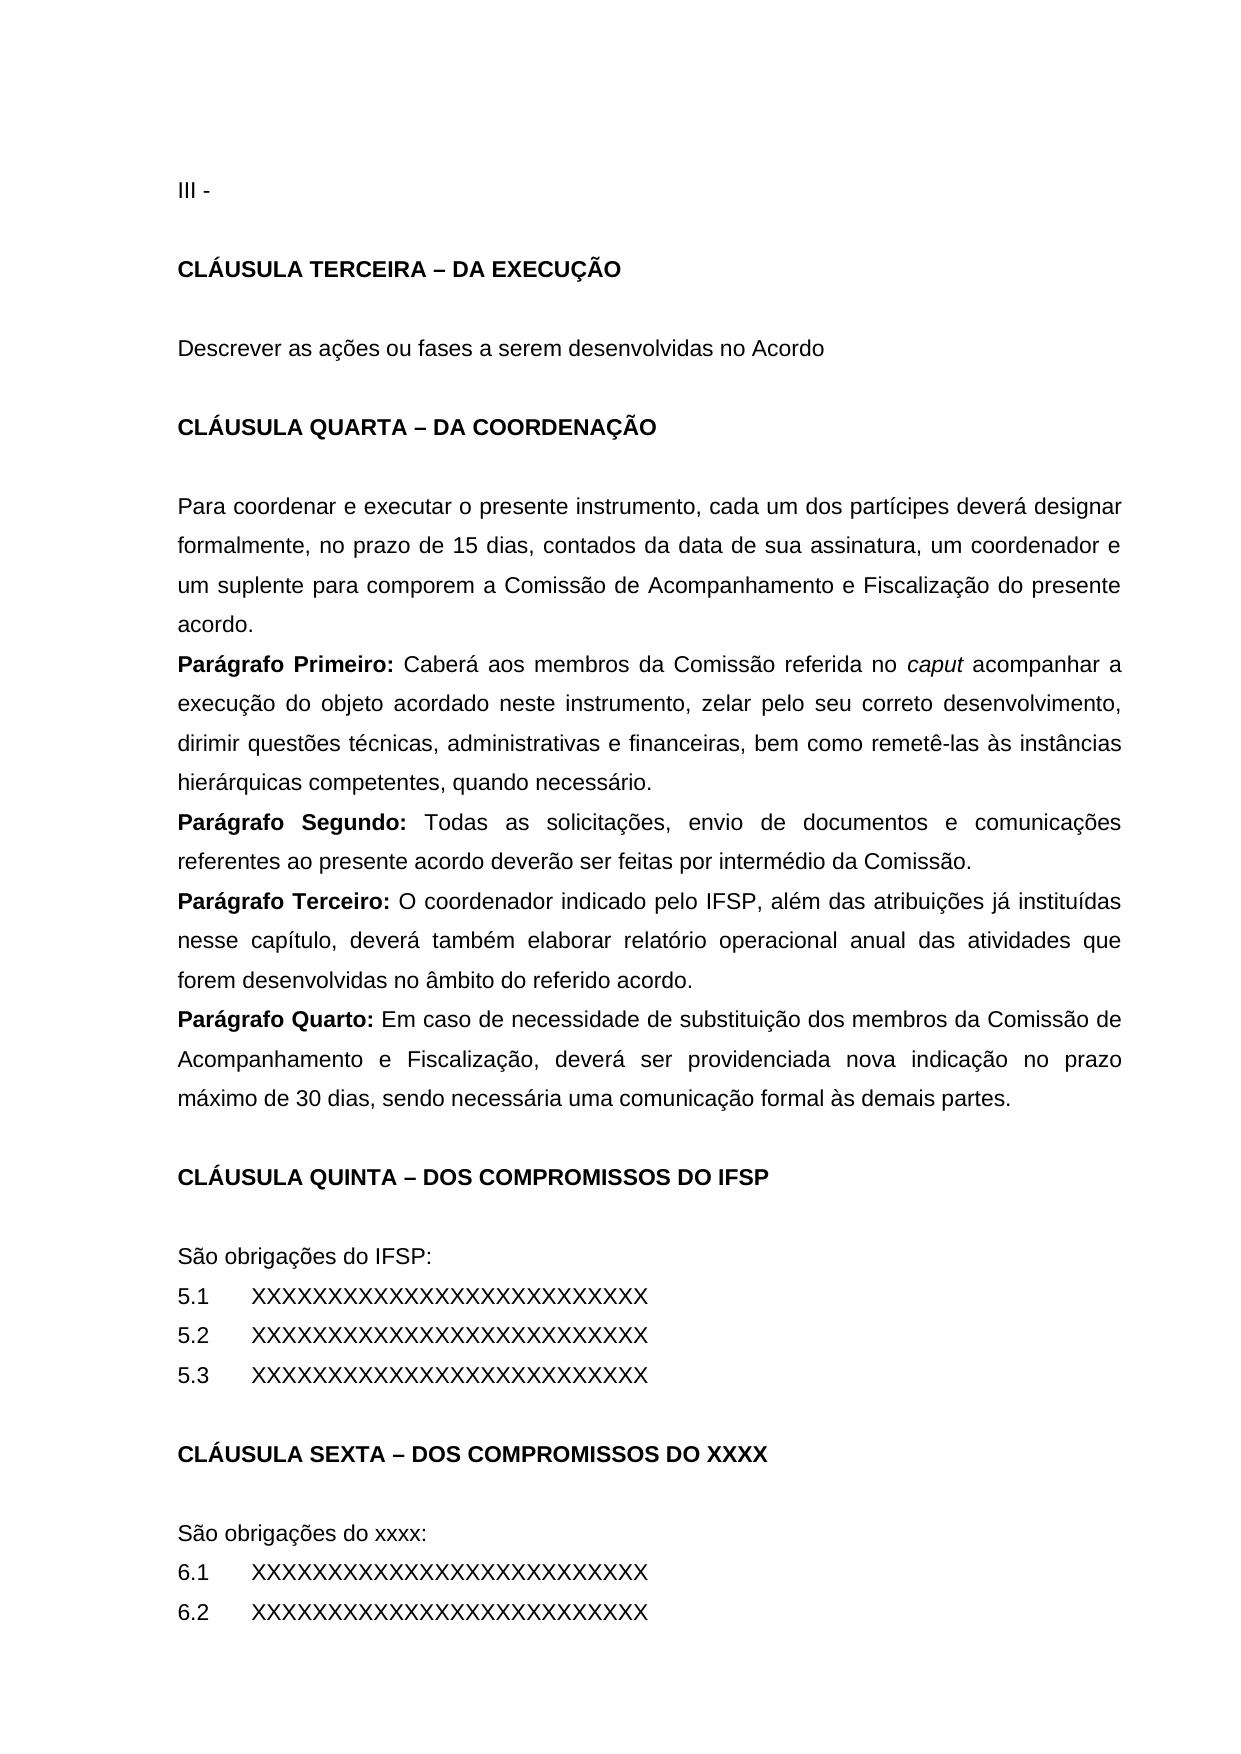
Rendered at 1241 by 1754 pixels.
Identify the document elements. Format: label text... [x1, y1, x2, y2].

text Parágrafo Segundo: Todas as solicitações, envio de documentos e comunicações referentes ao presente acordo deverão ser feitas por intermédio da Comissão. [177, 809, 1122, 875]
text CLÁUSULA QUINTA – DOS COMPROMISSOS DO IFSP [177, 1164, 1122, 1191]
text Parágrafo Terceiro: O coordenador indicado pelo IFSP, além das atribuições já instituídas nesse capítulo, deverá também elaborar relatório operacional anual das atividades que forem desenvolvidas no âmbito do referido acordo. [177, 888, 1122, 993]
text Parágrafo Primeiro: Caberá aos membros da Comissão referida no caput acompanhar a execução do objeto acordado neste instrumento, zelar pelo seu correto desenvolvimento, dirimir questões técnicas, administrativas e financeiras, bem como remetê-las às instâncias hierárquicas competentes, quando necessário. [177, 651, 1122, 796]
text CLÁUSULA SEXTA – DOS COMPROMISSOS DO XXXX [177, 1441, 1122, 1467]
text 5.1 XXXXXXXXXXXXXXXXXXXXXXXXXX [177, 1283, 1122, 1309]
text São obrigações do IFSP: [177, 1243, 1122, 1269]
text Descrever as ações ou fases a serem desenvolvidas no Acordo [177, 335, 1122, 361]
text 5.2 XXXXXXXXXXXXXXXXXXXXXXXXXX [177, 1322, 1122, 1348]
text CLÁUSULA TERCEIRA – DA EXECUÇÃO [177, 256, 1122, 282]
text 6.2 XXXXXXXXXXXXXXXXXXXXXXXXXX [177, 1598, 1122, 1625]
text Para coordenar e executar o presente instrumento, cada um dos partícipes deverá designar formalmente, no prazo de 15 dias, contados da data de sua assinatura, um coordenador e um suplente para comporem a Comissão de Acompanhamento e Fiscalização do presente acordo. [177, 493, 1122, 638]
text São obrigações do xxxx: [177, 1519, 1122, 1546]
text 5.3 XXXXXXXXXXXXXXXXXXXXXXXXXX [177, 1362, 1122, 1388]
text 6.1 XXXXXXXXXXXXXXXXXXXXXXXXXX [177, 1559, 1122, 1585]
text III - [177, 177, 1122, 203]
text CLÁUSULA QUARTA – DA COORDENAÇÃO [177, 414, 1122, 440]
text Parágrafo Quarto: Em caso de necessidade de substituição dos membros da Comissão de Acompanhamento e Fiscalização, deverá ser providenciada nova indicação no prazo máximo de 30 dias, sendo necessária uma comunicação formal às demais partes. [177, 1006, 1122, 1112]
